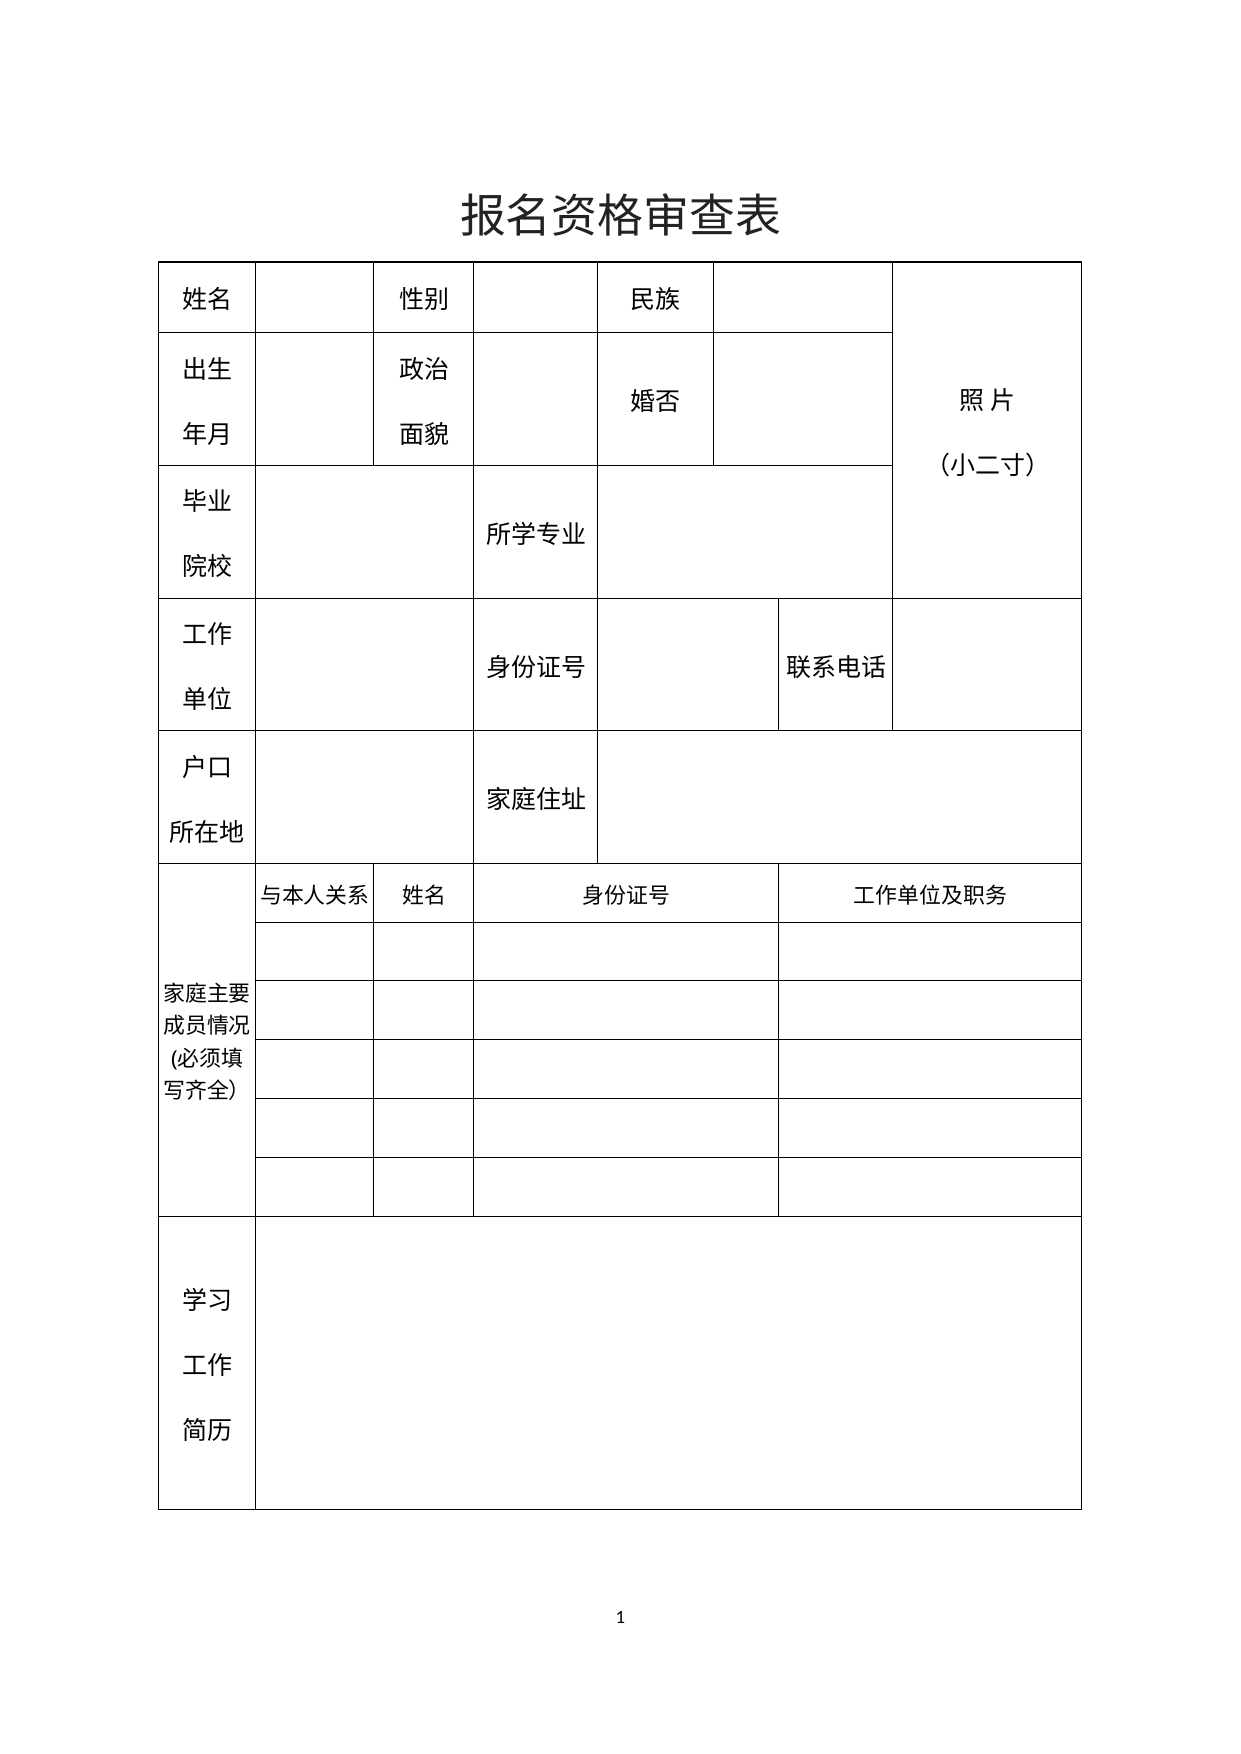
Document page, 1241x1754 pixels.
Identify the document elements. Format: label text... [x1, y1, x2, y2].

table_cell [256, 1217, 1081, 1509]
table_cell [474, 1099, 778, 1157]
table_cell 联系电话 [779, 599, 892, 730]
table_cell 家庭主要 成员情况(必须填写齐全） [159, 864, 255, 1216]
table_cell 学习 工作 简历 [159, 1217, 255, 1509]
table_cell [474, 1158, 778, 1216]
table_cell 身份证号 [474, 864, 778, 922]
table_cell [779, 923, 1081, 980]
table_cell 工作 单位 [159, 599, 255, 730]
table_cell 照 片 （小二寸） [893, 263, 1081, 597]
table_cell [256, 263, 373, 332]
table_cell [474, 923, 778, 980]
table_header 报名资格审查表 [158, 163, 1082, 261]
table_cell [779, 981, 1081, 1039]
table_cell [598, 466, 892, 597]
table_cell [256, 923, 373, 980]
table_cell [779, 1158, 1081, 1216]
table_cell 出生 年月 [159, 333, 255, 465]
table_cell [714, 333, 892, 465]
table_cell [598, 731, 1081, 863]
table_cell 姓名 [374, 864, 473, 922]
table_cell [598, 599, 778, 730]
table_cell 家庭住址 [474, 731, 597, 863]
table_cell [374, 981, 473, 1039]
table_cell [474, 333, 597, 465]
table_cell [714, 263, 892, 332]
table_cell 性别 [374, 263, 473, 332]
table_cell [256, 1099, 373, 1157]
table_cell [374, 1040, 473, 1098]
table_cell 政治 面貌 [374, 333, 473, 465]
table_cell [256, 599, 473, 730]
table_cell 户口 所在地 [159, 731, 255, 863]
table_cell [256, 981, 373, 1039]
table_cell [779, 1099, 1081, 1157]
table_cell [474, 263, 597, 332]
table_cell 身份证号 [474, 599, 597, 730]
table_cell 毕业 院校 [159, 466, 255, 597]
table_cell [256, 731, 473, 863]
table_cell [256, 466, 473, 597]
table_cell [474, 1040, 778, 1098]
table_cell 工作单位及职务 [779, 864, 1081, 922]
table_cell [374, 1099, 473, 1157]
table_cell [256, 1158, 373, 1216]
table_cell 所学专业 [474, 466, 597, 597]
table_cell 姓名 [159, 263, 255, 332]
table_cell 民族 [598, 263, 713, 332]
table_cell [474, 981, 778, 1039]
table_cell [374, 923, 473, 980]
table_cell 婚否 [598, 333, 713, 465]
table_cell [893, 599, 1081, 730]
table_cell [256, 333, 373, 465]
table_cell 与本人关系 [256, 864, 373, 922]
table_cell [256, 1040, 373, 1098]
table_cell [374, 1158, 473, 1216]
table_cell [779, 1040, 1081, 1098]
